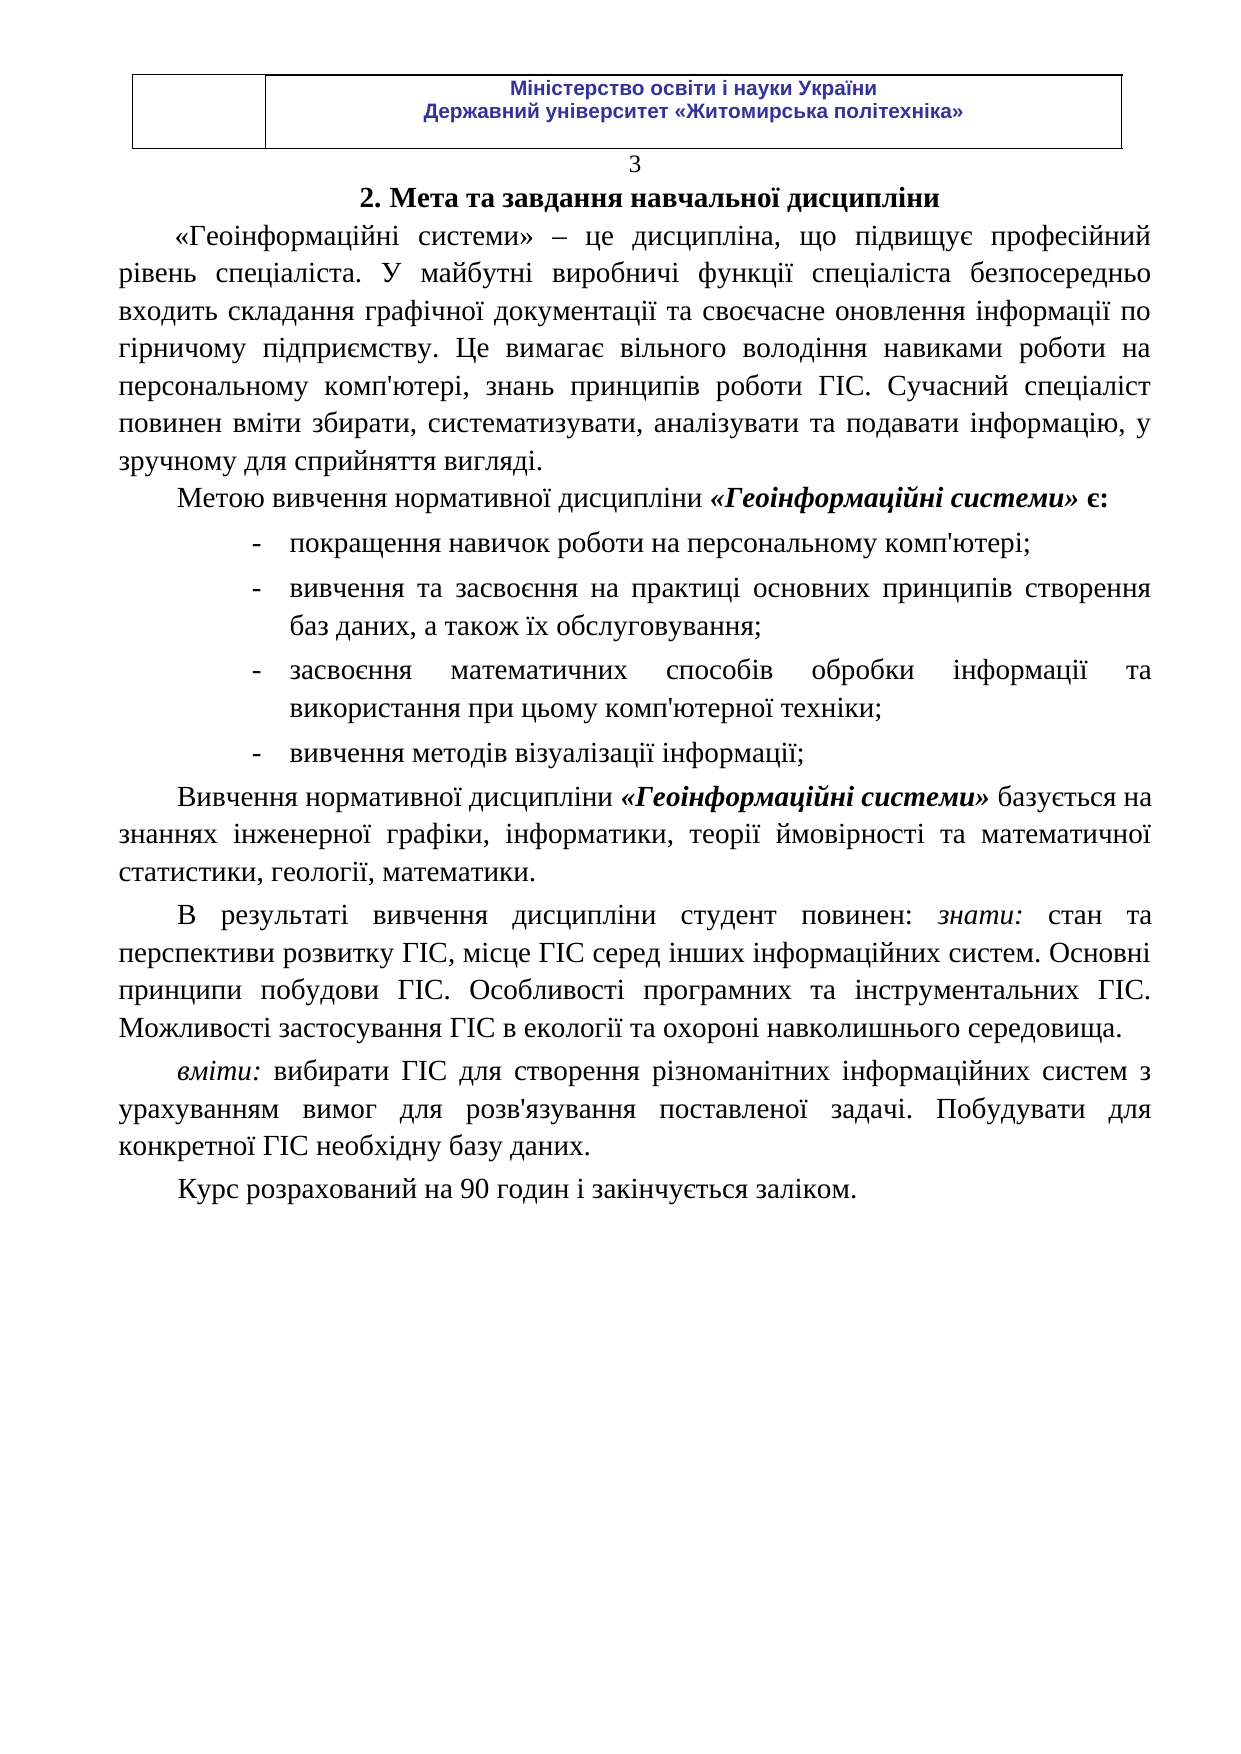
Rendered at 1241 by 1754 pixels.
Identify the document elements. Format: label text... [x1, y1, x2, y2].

text вміти: вибирати ГІС для створення різноманітних інформаційних систем з урахуванням вимог для розв'язування поставленої задачі. Побудувати для конкретної ГІС необхідну базу даних. [118, 1053, 1152, 1162]
list покращення навичок роботи на персональному комп'ютері; [252, 526, 1152, 559]
list вивчення методів візуалізації інформації; [252, 735, 1152, 768]
text «Геоінформаційні системи» – це дисципліна, що підвищує професійний рівень спеціаліста. У майбутні виробничі функції спеціаліста безпосередньо входить складання графічної документації та своєчасне оновлення інформації по гірничому підприємству. Це вимагає вільного володіння навиками роботи на персональному комп'ютері, знань принципів роботи ГІС. Сучасний спеціаліст повинен вміти збирати, систематизувати, аналізувати та подавати інформацію, у зручному для сприйняття вигляді. [118, 218, 1152, 476]
text Метою вивчення нормативної дисципліни «Геоінформаційні системи» є: [118, 481, 1152, 514]
text Вивчення нормативної дисципліни «Геоінформаційні системи» базується на знаннях інженерної графіки, інформатики, теорії ймовірності та математичної статистики, геології, математики. [118, 779, 1152, 888]
text В результаті вивчення дисципліни студент повинен: знати: стан та перспективи розвитку ГІС, місце ГІС серед інших інформаційних систем. Основні принципи побудови ГІС. Особливості програмних та інструментальних ГІС. Можливості застосування ГІС в екології та охороні навколишнього середовища. [118, 897, 1152, 1043]
text 2. Мета та завдання навчальної дисципліни [359, 181, 1159, 214]
text Курс розрахований на 90 годин і закінчується заліком. [177, 1171, 1152, 1205]
list вивчення та засвоєння на практиці основних принципів створення баз даних, а також їх обслуговування; [252, 570, 1152, 641]
list засвоєння математичних способів обробки інформації та використання при цьому комп'ютерної техніки; [252, 652, 1152, 723]
